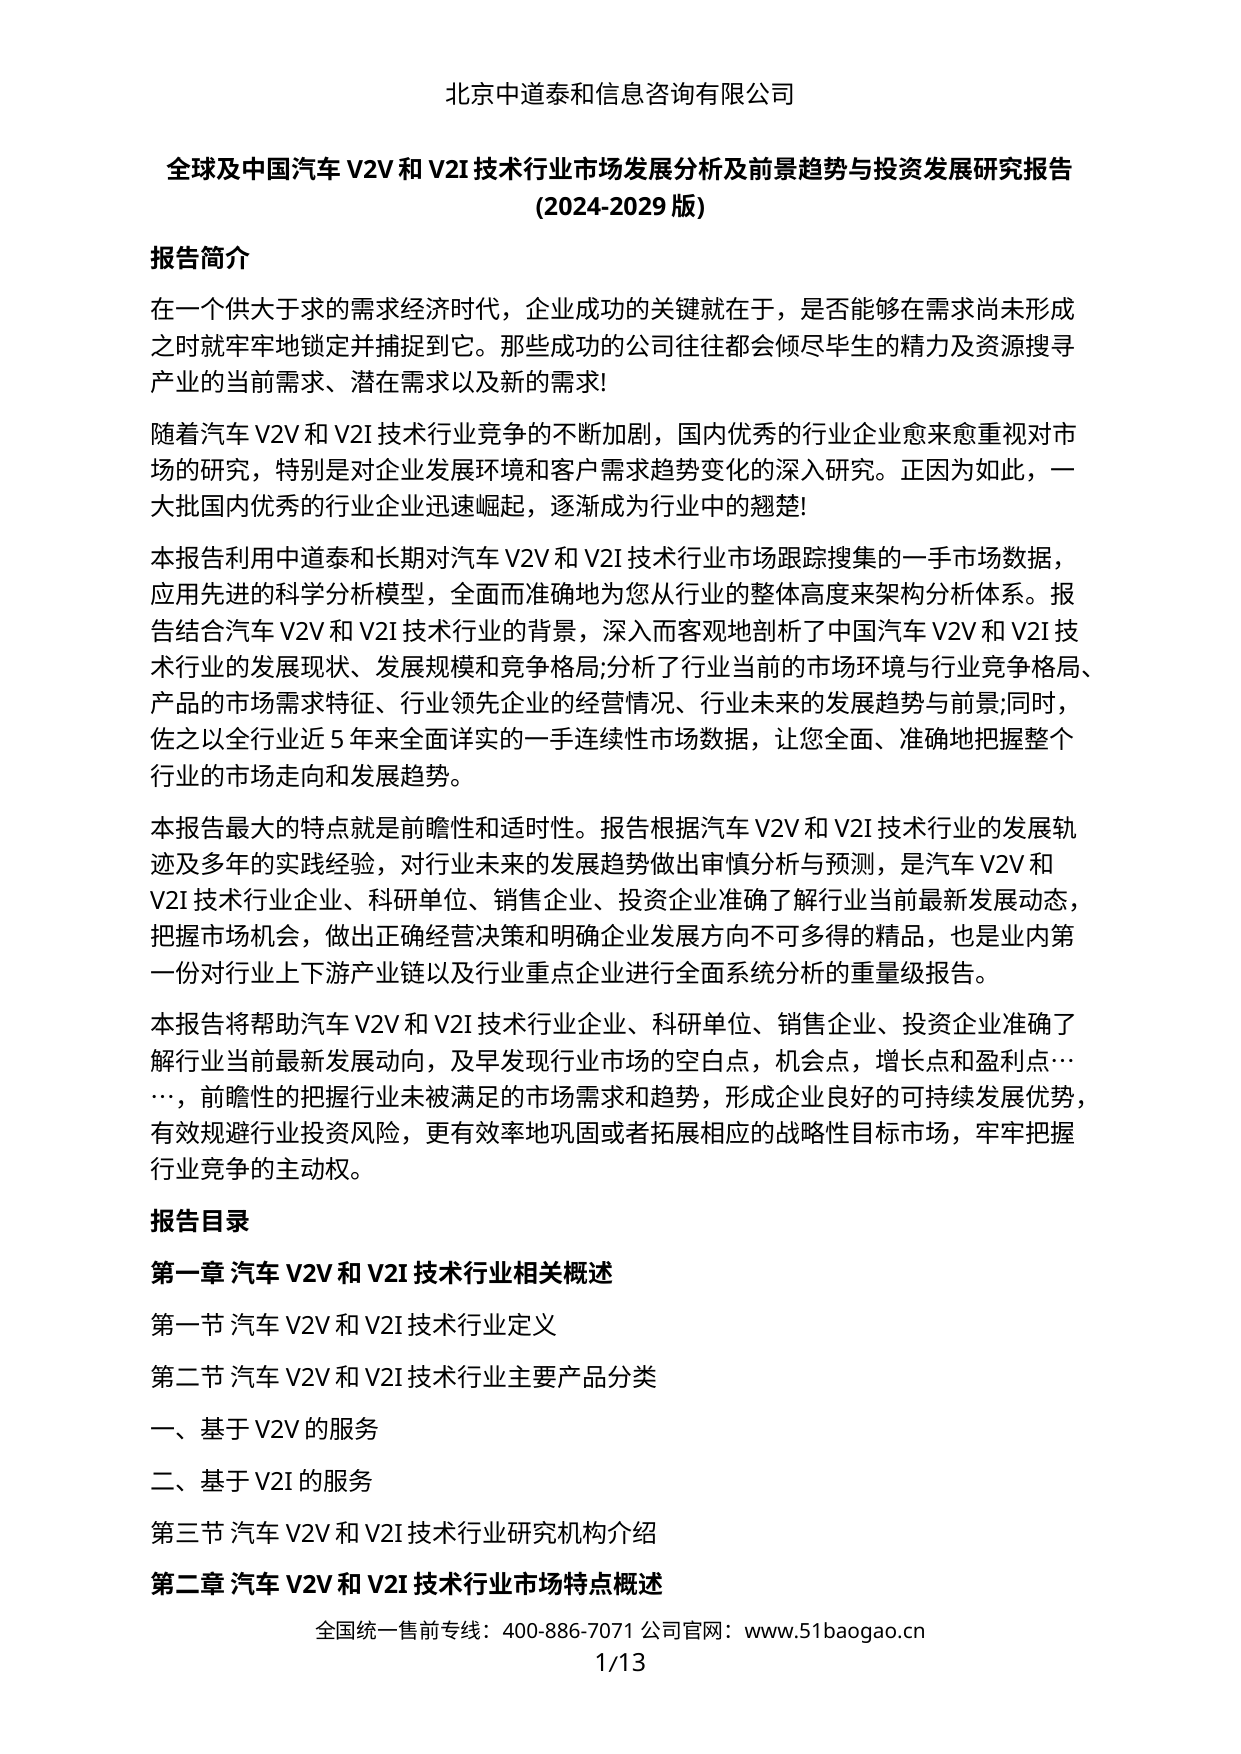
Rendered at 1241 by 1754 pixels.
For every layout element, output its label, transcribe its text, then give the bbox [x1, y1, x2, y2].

text 报告简介 [150, 238, 1090, 274]
text 第三节 汽车V2V和V2I技术行业研究机构介绍 [150, 1513, 1090, 1549]
text 第一章 汽车V2V和V2I技术行业相关概述 [150, 1254, 1090, 1290]
text 本报告利用中道泰和长期对汽车V2V和V2I技术行业市场跟踪搜集的一手市场数据，应用先进的科学分析模型，全面而准确地为您从行业的整体高度来架构分析体系。报告结合汽车V2V和V2I技术行业的背景，深入而客观地剖析了中国汽车V2V和V2I技术行业的发展现状、发展规模和竞争格局;分析了行业当前的市场环境与行业竞争格局、产品的市场需求特征、行业领先企业的经营情况、行业未来的发展趋势与前景;同时，佐之以全行业近5年来全面详实的一手连续性市场数据，让您全面、准确地把握整个行业的市场走向和发展趋势。 [150, 539, 1090, 792]
text 在一个供大于求的需求经济时代，企业成功的关键就在于，是否能够在需求尚未形成之时就牢牢地锁定并捕捉到它。那些成功的公司往往都会倾尽毕生的精力及资源搜寻产业的当前需求、潜在需求以及新的需求! [150, 290, 1090, 399]
text 第一节 汽车V2V和V2I技术行业定义 [150, 1306, 1090, 1342]
text 本报告将帮助汽车V2V和V2I技术行业企业、科研单位、销售企业、投资企业准确了解行业当前最新发展动向，及早发现行业市场的空白点，机会点，增长点和盈利点……，前瞻性的把握行业未被满足的市场需求和趋势，形成企业良好的可持续发展优势，有效规避行业投资风险，更有效率地巩固或者拓展相应的战略性目标市场，牢牢把握行业竞争的主动权。 [150, 1005, 1090, 1186]
text 全球及中国汽车V2V和V2I技术行业市场发展分析及前景趋势与投资发展研究报告(2024-2029版) [150, 150, 1090, 222]
text 第二节 汽车V2V和V2I技术行业主要产品分类 [150, 1357, 1090, 1394]
text 第二章 汽车V2V和V2I技术行业市场特点概述 [150, 1565, 1090, 1601]
text 二、基于V2I的服务 [150, 1461, 1090, 1497]
text 随着汽车V2V和V2I技术行业竞争的不断加剧，国内优秀的行业企业愈来愈重视对市场的研究，特别是对企业发展环境和客户需求趋势变化的深入研究。正因为如此，一大批国内优秀的行业企业迅速崛起，逐渐成为行业中的翘楚! [150, 414, 1090, 523]
text 本报告最大的特点就是前瞻性和适时性。报告根据汽车V2V和V2I技术行业的发展轨迹及多年的实践经验，对行业未来的发展趋势做出审慎分析与预测，是汽车V2V和V2I技术行业企业、科研单位、销售企业、投资企业准确了解行业当前最新发展动态，把握市场机会，做出正确经营决策和明确企业发展方向不可多得的精品，也是业内第一份对行业上下游产业链以及行业重点企业进行全面系统分析的重量级报告。 [150, 808, 1090, 989]
text 报告目录 [150, 1202, 1090, 1238]
text 一、基于V2V的服务 [150, 1409, 1090, 1446]
